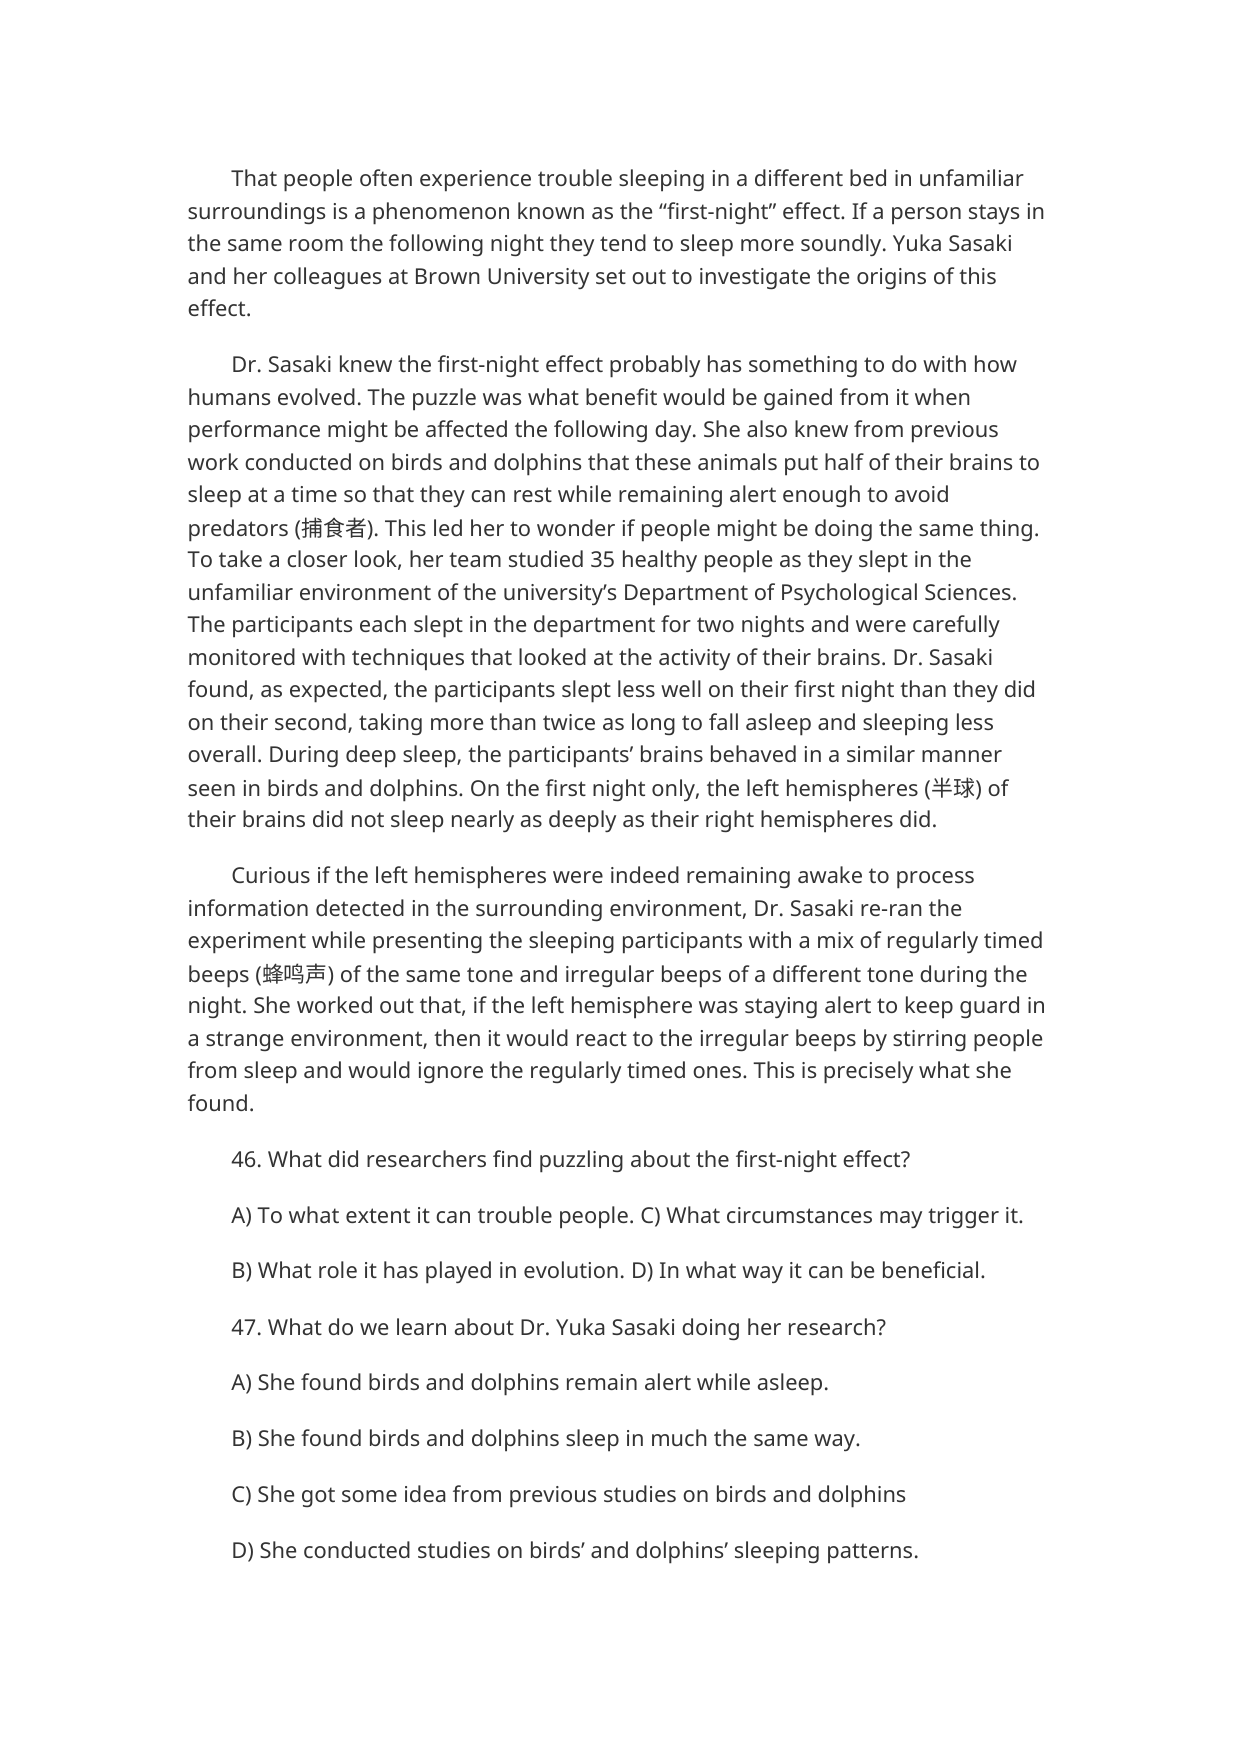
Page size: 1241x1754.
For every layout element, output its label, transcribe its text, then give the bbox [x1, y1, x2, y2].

text Curious if the left hemispheres were indeed remaining awake to process information detected in the surrounding environment, Dr. Sasaki re-ran the experiment while presenting the sleeping participants with a mix of regularly timed beeps (蜂鸣声) of the same tone and irregular beeps of a different tone during the night. She worked out that, if the left hemisphere was staying alert to keep guard in a strange environment, then it would react to the irregular beeps by stirring people from sleep and would ignore the regularly timed ones. This is precisely what she found. [187, 859, 1053, 1119]
text C) She got some idea from previous studies on birds and dolphins [187, 1478, 1053, 1510]
text B) She found birds and dolphins sleep in much the same way. [187, 1422, 1053, 1454]
text 47. What do we learn about Dr. Yuka Sasaki doing her research? [187, 1310, 1053, 1343]
text D) She conducted studies on birds’ and dolphins’ sleeping patterns. [187, 1534, 1053, 1566]
text B) What role it has played in evolution. D) In what way it can be beneficial. [187, 1254, 1053, 1287]
text 46. What did researchers find puzzling about the first-night effect? [187, 1142, 1053, 1175]
text Dr. Sasaki knew the first-night effect probably has something to do with how humans evolved. The puzzle was what benefit would be gained from it when performance might be affected the following day. She also knew from previous work conducted on birds and dolphins that these animals put half of their brains to sleep at a time so that they can rest while remaining alert enough to avoid predators (捕食者). This led her to wonder if people might be doing the same thing. To take a closer look, her team studied 35 healthy people as they slept in the unfamiliar environment of the university’s Department of Psychological Sciences. The participants each slept in the department for two nights and were carefully monitored with techniques that looked at the activity of their brains. Dr. Sasaki found, as expected, the participants slept less well on their first night than they did on their second, taking more than twice as long to fall asleep and sleeping less overall. During deep sleep, the participants’ brains behaved in a similar manner seen in birds and dolphins. On the first night only, the left hemispheres (半球) of their brains did not sleep nearly as deeply as their right hemispheres did. [187, 348, 1053, 835]
text A) To what extent it can trouble people. C) What circumstances may trigger it. [187, 1198, 1053, 1231]
text A) She found birds and dolphins remain alert while asleep. [187, 1366, 1053, 1398]
text That people often experience trouble sleeping in a different bed in unfamiliar surroundings is a phenomenon known as the “first-night” effect. If a person stays in the same room the following night they tend to sleep more soundly. Yuka Sasaki and her colleagues at Brown University set out to investigate the origins of this effect. [187, 162, 1053, 324]
